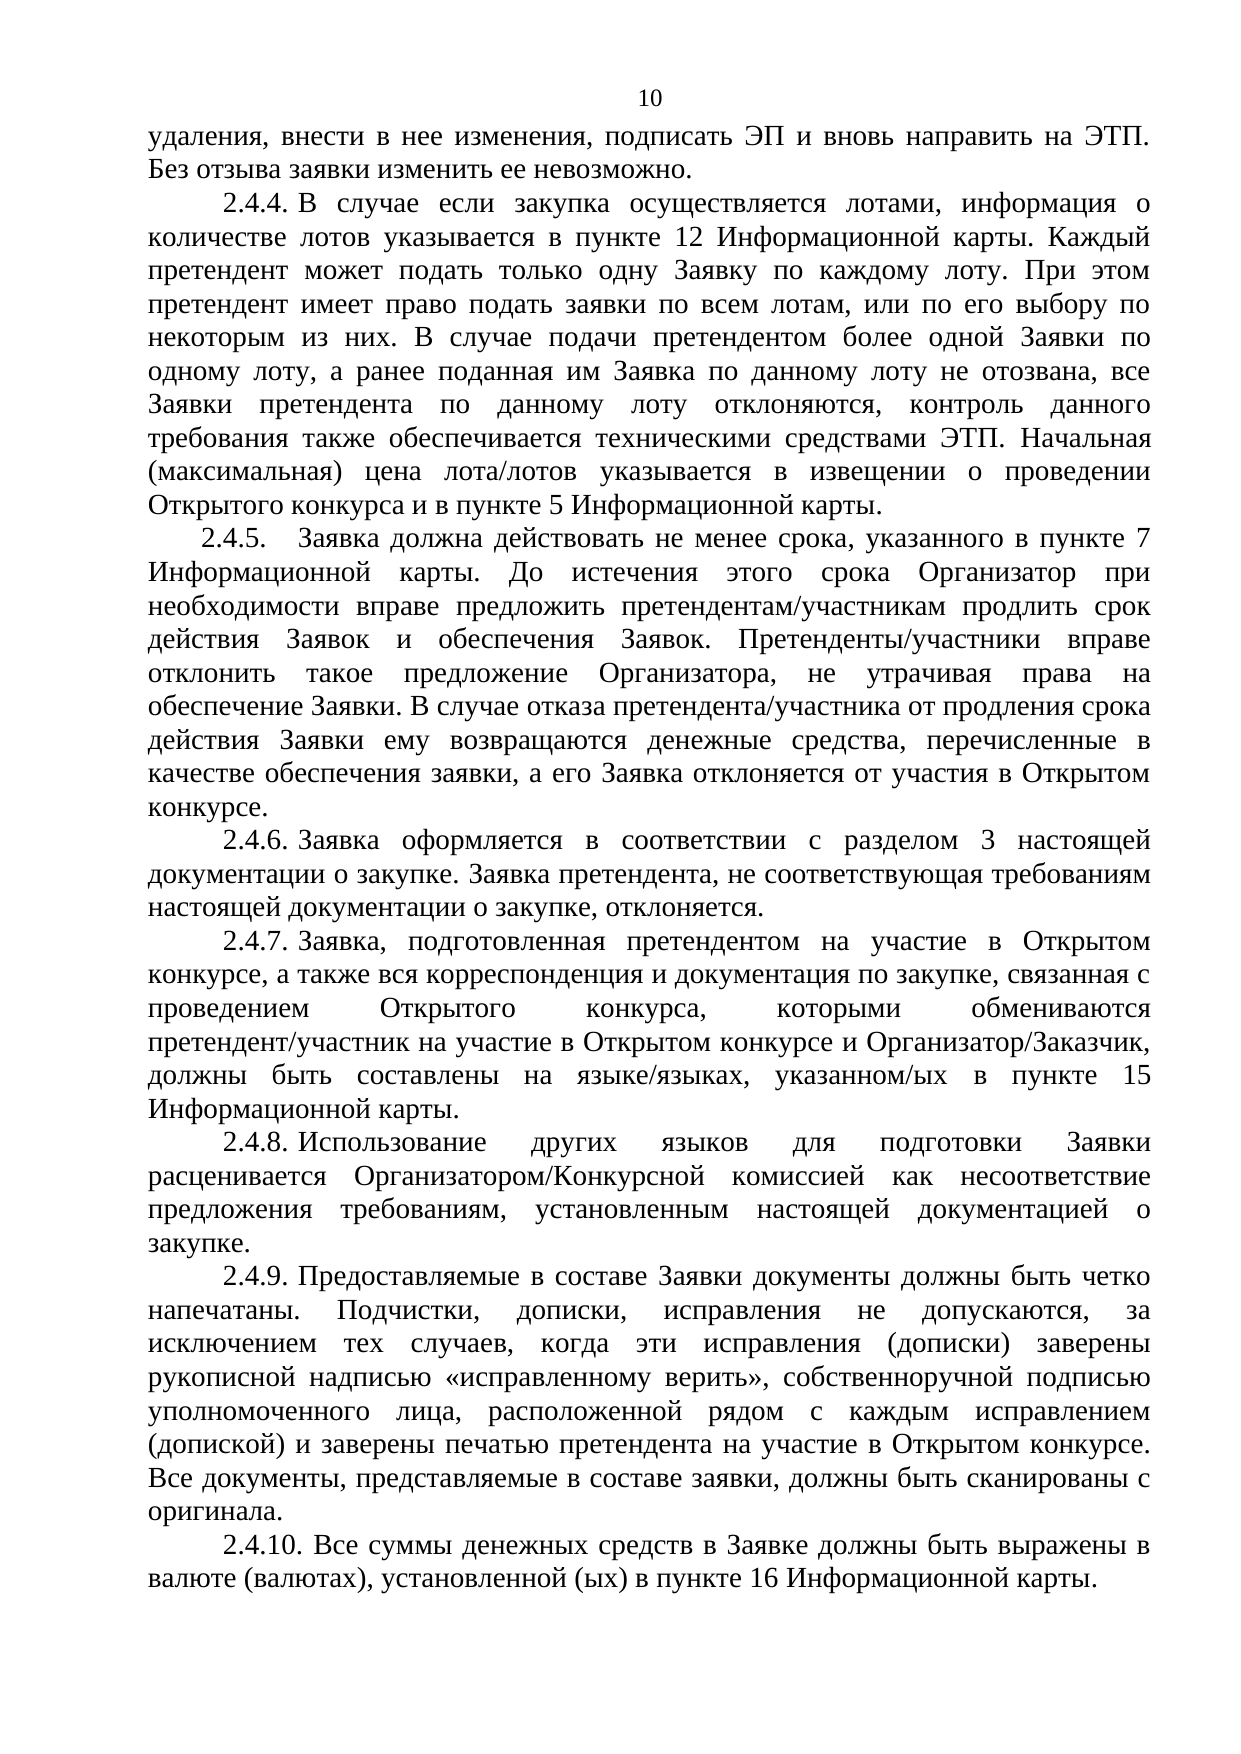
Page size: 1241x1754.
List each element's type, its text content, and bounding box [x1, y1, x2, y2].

list Все суммы денежных средств в Заявке должны быть выражены в валюте (валютах), установленной (ых) в пункте 16 Информационной карты. [148, 1527, 1152, 1594]
list Заявка должна действовать не менее срока, указанного в пункте 7 Информационной карты. До истечения этого срока Организатор при необходимости вправе предложить претендентам/участникам продлить срок действия Заявок и обеспечения Заявок. Претенденты/участники вправе отклонить такое предложение Организатора, не утрачивая права на обеспечение Заявки. В случае отказа претендента/участника от продления срока действия Заявки ему возвращаются денежные средства, перечисленные в качестве обеспечения заявки, а его Заявка отклоняется от участия в Открытом конкурсе. [148, 521, 1152, 822]
list Заявка оформляется в соответствии с разделом 3 настоящей документации о закупке. Заявка претендента, не соответствующая требованиям настоящей документации о закупке, отклоняется. [148, 822, 1152, 923]
list В случае если закупка осуществляется лотами, информация о количестве лотов указывается в пункте 12 Информационной карты. Каждый претендент может подать только одну Заявку по каждому лоту. При этом претендент имеет право подать заявки по всем лотам, или по его выбору по некоторым из них. В случае подачи претендентом более одной Заявки по одному лоту, а ранее поданная им Заявка по данному лоту не отозвана, все Заявки претендента по данному лоту отклоняются, контроль данного требования также обеспечивается техническими средствами ЭТП. Начальная (максимальная) цена лота/лотов указывается в извещении о проведении Открытого конкурса и в пункте 5 Информационной карты. [148, 185, 1152, 521]
list Использование других языков для подготовки Заявки расценивается Организатором/Конкурсной комиссией как несоответствие предложения требованиям, установленным настоящей документацией о закупке. [148, 1124, 1152, 1258]
list Заявка, подготовленная претендентом на участие в Открытом конкурсе, а также вся корреспонденция и документация по закупке, связанная с проведением Открытого конкурса, которыми обмениваются претендент/участник на участие в Открытом конкурсе и Организатор/Заказчик, должны быть составлены на языке/языках, указанном/ых в пункте 15 Информационной карты. [148, 923, 1152, 1124]
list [148, 118, 1152, 185]
list Предоставляемые в составе Заявки документы должны быть четко напечатаны. Подчистки, дописки, исправления не допускаются, за исключением тех случаев, когда эти исправления (дописки) заверены рукописной надписью «исправленному верить», собственноручной подписью уполномоченного лица, расположенной рядом с каждым исправлением (допиской) и заверены печатью претендента на участие в Открытом конкурсе. Все документы, представляемые в составе заявки, должны быть сканированы с оригинала. [148, 1258, 1152, 1527]
